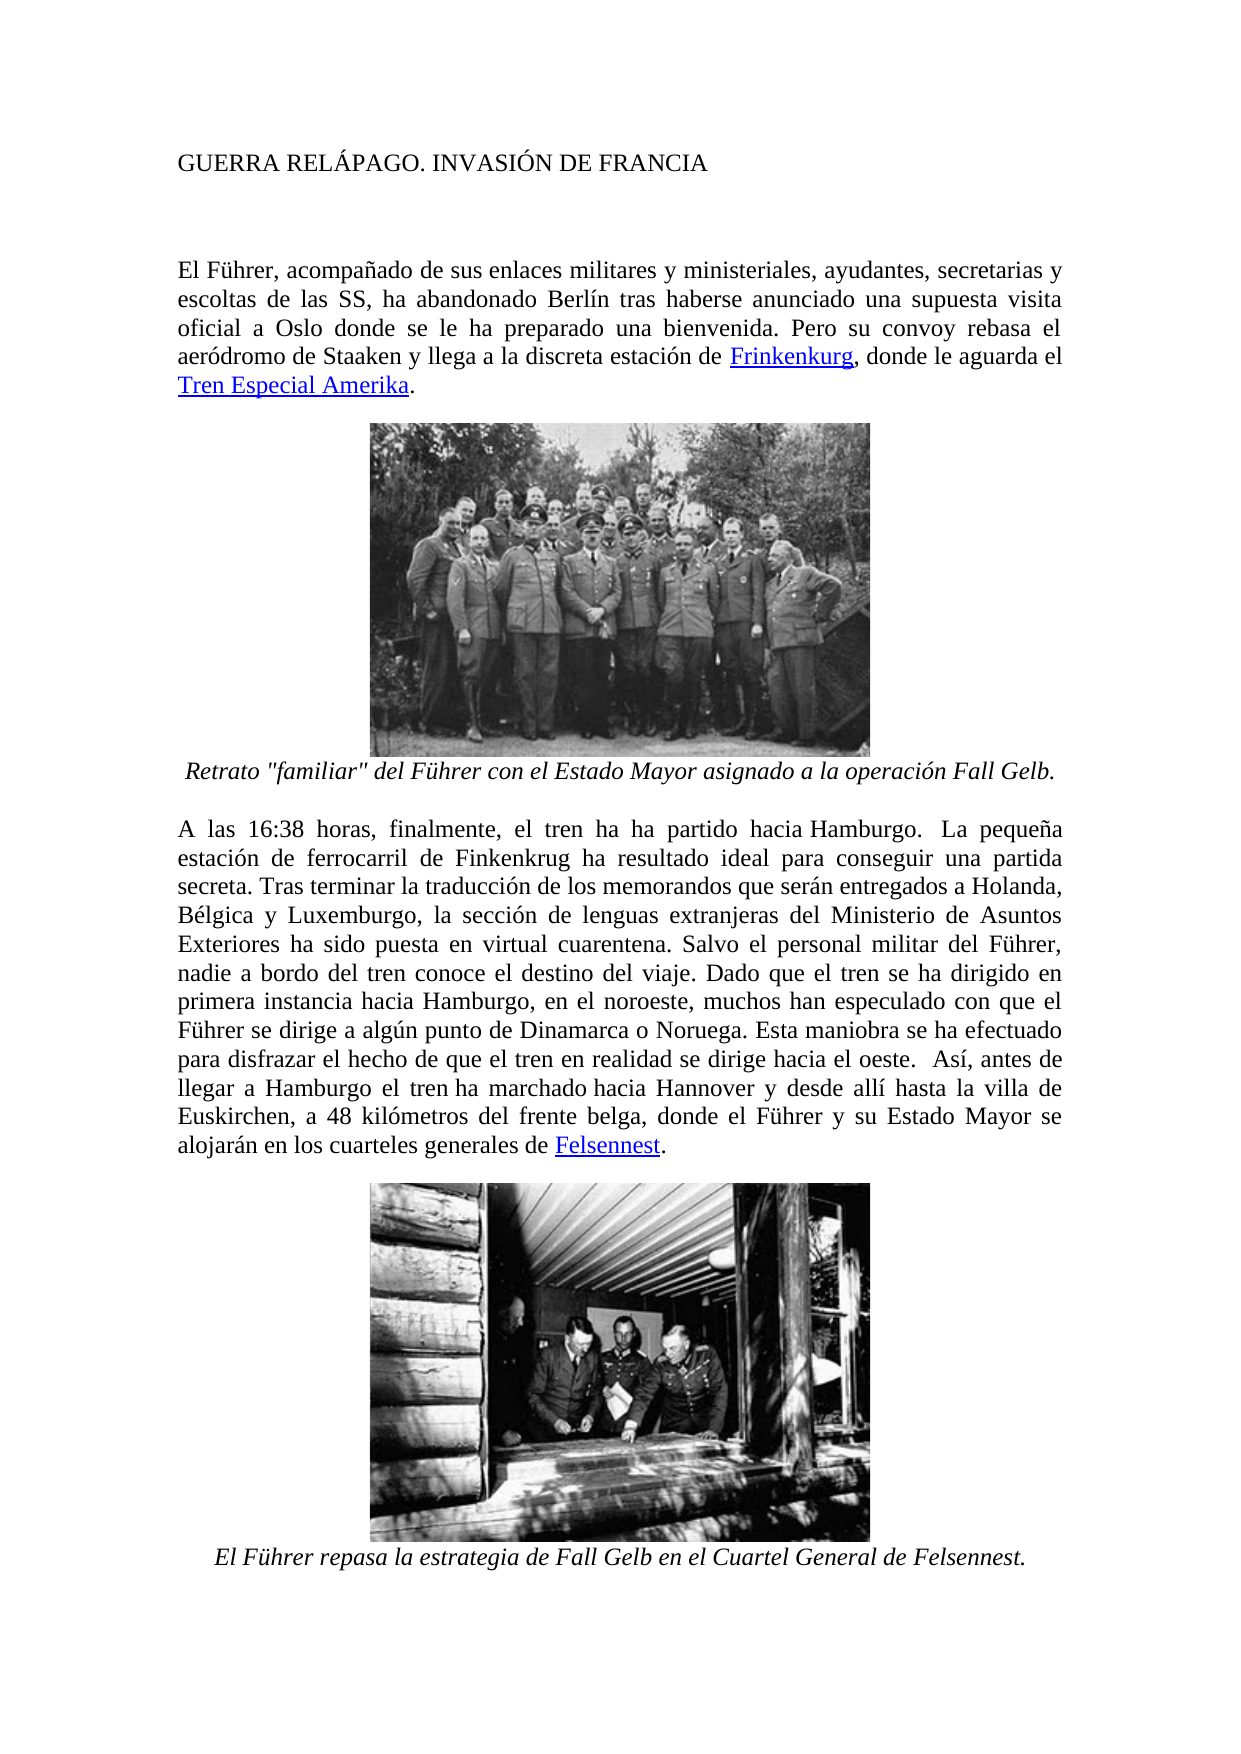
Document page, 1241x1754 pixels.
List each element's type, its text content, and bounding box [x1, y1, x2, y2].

picture [369, 423, 871, 757]
picture [369, 1183, 871, 1542]
text El Führer, acompañado de sus enlaces militares y ministeriales, ayudantes, secretarias y escoltas de las SS, ha abandonado Berlín tras haberse anunciado una supuesta visita oficial a Oslo donde se le ha preparado una bienvenida. Pero su convoy rebasa el aeródromo de Staaken y llega a la discreta estación de Frinkenkurg, donde le aguarda el Tren Especial Amerika. [177, 255, 1063, 399]
text El Führer repasa la estrategia de Fall Gelb en el Cuartel General de Felsennest. [177, 1542, 1063, 1571]
text GUERRA RELÁPAGO. INVASIÓN DE FRANCIA [177, 148, 1063, 176]
text A las 16:38 horas, finalmente, el tren ha ha partido hacia Hamburgo. La pequeña estación de ferrocarril de Finkenkrug ha resultado ideal para conseguir una partida secreta. Tras terminar la traducción de los memorandos que serán entregados a Holanda, Bélgica y Luxemburgo, la sección de lenguas extranjeras del Ministerio de Asuntos Exteriores ha sido puesta en virtual cuarentena. Salvo el personal militar del Führer, nadie a bordo del tren conoce el destino del viaje. Dado que el tren se ha dirigido en primera instancia hacia Hamburgo, en el noroeste, muchos han especulado con que el Führer se dirige a algún punto de Dinamarca o Noruega. Esta maniobra se ha efectuado para disfrazar el hecho de que el tren en realidad se dirige hacia el oeste. Así, antes de llegar a Hamburgo el tren ha marchado hacia Hannover y desde allí hasta la villa de Euskirchen, a 48 kilómetros del frente belga, donde el Führer y su Estado Mayor se alojarán en los cuarteles generales de Felsennest. [177, 785, 1063, 1159]
text Retrato "familiar" del Führer con el Estado Mayor asignado a la operación Fall Gelb. [177, 756, 1063, 785]
